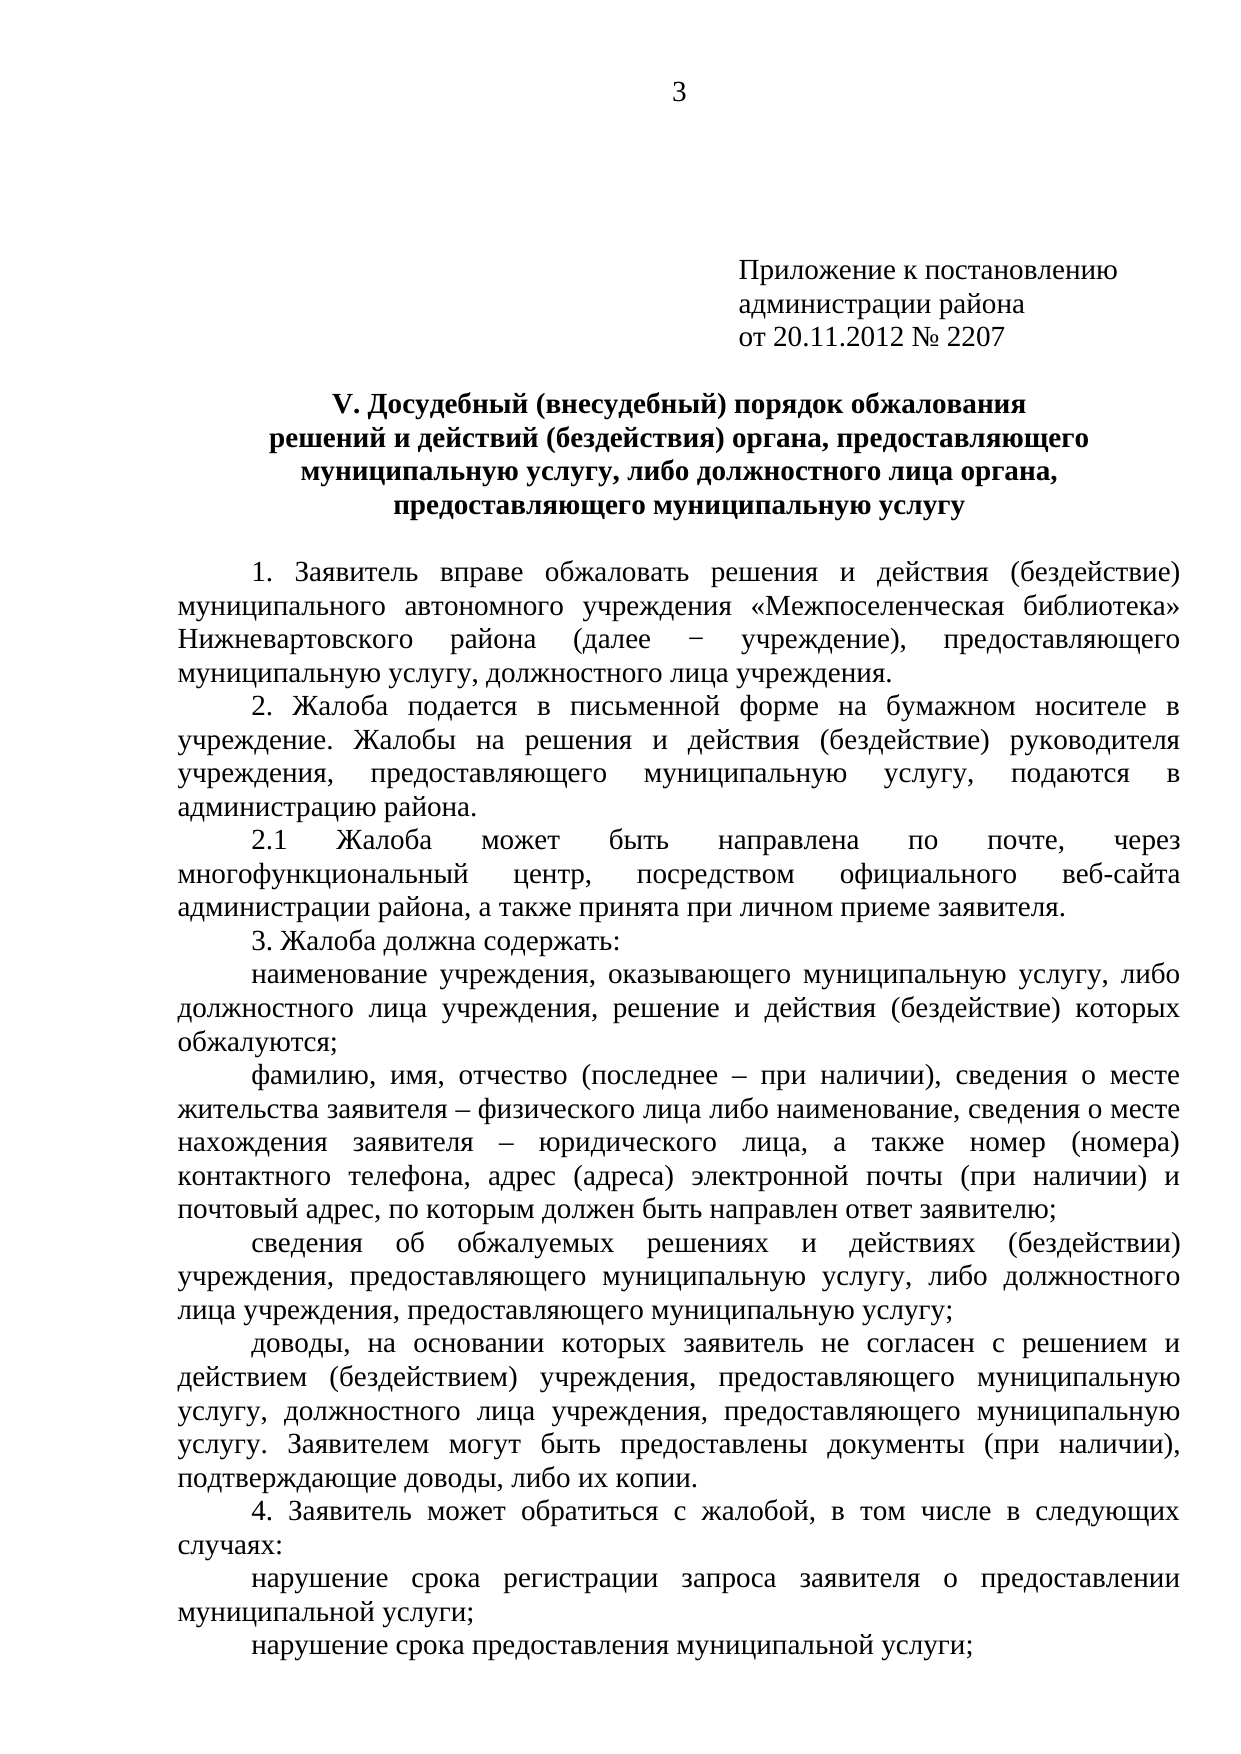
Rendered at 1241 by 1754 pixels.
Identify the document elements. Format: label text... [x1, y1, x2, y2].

text 1. Заявитель вправе обжаловать решения и действия (бездействие) муниципального автономного учреждения «Межпоселенческая библиотека» Нижневартовского района (далее − учреждение), предоставляющего муниципальную услугу, должностного лица учреждения. [177, 554, 1181, 688]
text от 20.11.2012 № 2207 [177, 319, 1181, 353]
text Приложение к постановлению [177, 252, 1181, 286]
text наименование учреждения, оказывающего муниципальную услугу, либо должностного лица учреждения, решение и действия (бездействие) которых обжалуются; [177, 957, 1181, 1057]
text V. Досудебный (внесудебный) порядок обжалования [177, 386, 1181, 420]
text 3. Жалоба должна содержать: [177, 923, 1181, 957]
text сведения об обжалуемых решениях и действиях (бездействии) учреждения, предоставляющего муниципальную услугу, либо должностного лица учреждения, предоставляющего муниципальную услугу; [177, 1225, 1181, 1326]
text нарушение срока регистрации запроса заявителя о предоставлении муниципальной услуги; [177, 1560, 1181, 1627]
text решений и действий (бездействия) органа, предоставляющего [177, 420, 1181, 453]
text 4. Заявитель может обратиться с жалобой, в том числе в следующих случаях: [177, 1493, 1181, 1560]
text фамилию, имя, отчество (последнее – при наличии), сведения о месте жительства заявителя – физического лица либо наименование, сведения о месте нахождения заявителя – юридического лица, а также номер (номера) контактного телефона, адрес (адреса) электронной почты (при наличии) и почтовый адрес, по которым должен быть направлен ответ заявителю; [177, 1057, 1181, 1225]
text нарушение срока предоставления муниципальной услуги; [177, 1627, 1181, 1661]
text предоставляющего муниципальную услугу [177, 487, 1181, 521]
text администрации района [177, 286, 1181, 319]
text муниципальную услугу, либо должностного лица органа, [177, 453, 1181, 487]
text 2.1 Жалоба может быть направлена по почте, через многофункциональный центр, посредством официального веб-сайта администрации района, а также принята при личном приеме заявителя. [177, 822, 1181, 923]
text доводы, на основании которых заявитель не согласен с решением и действием (бездействием) учреждения, предоставляющего муниципальную услугу, должностного лица учреждения, предоставляющего муниципальную услугу. Заявителем могут быть предоставлены документы (при наличии), подтверждающие доводы, либо их копии. [177, 1326, 1181, 1493]
text 2. Жалоба подается в письменной форме на бумажном носителе в учреждение. Жалобы на решения и действия (бездействие) руководителя учреждения, предоставляющего муниципальную услугу, подаются в администрацию района. [177, 688, 1181, 822]
